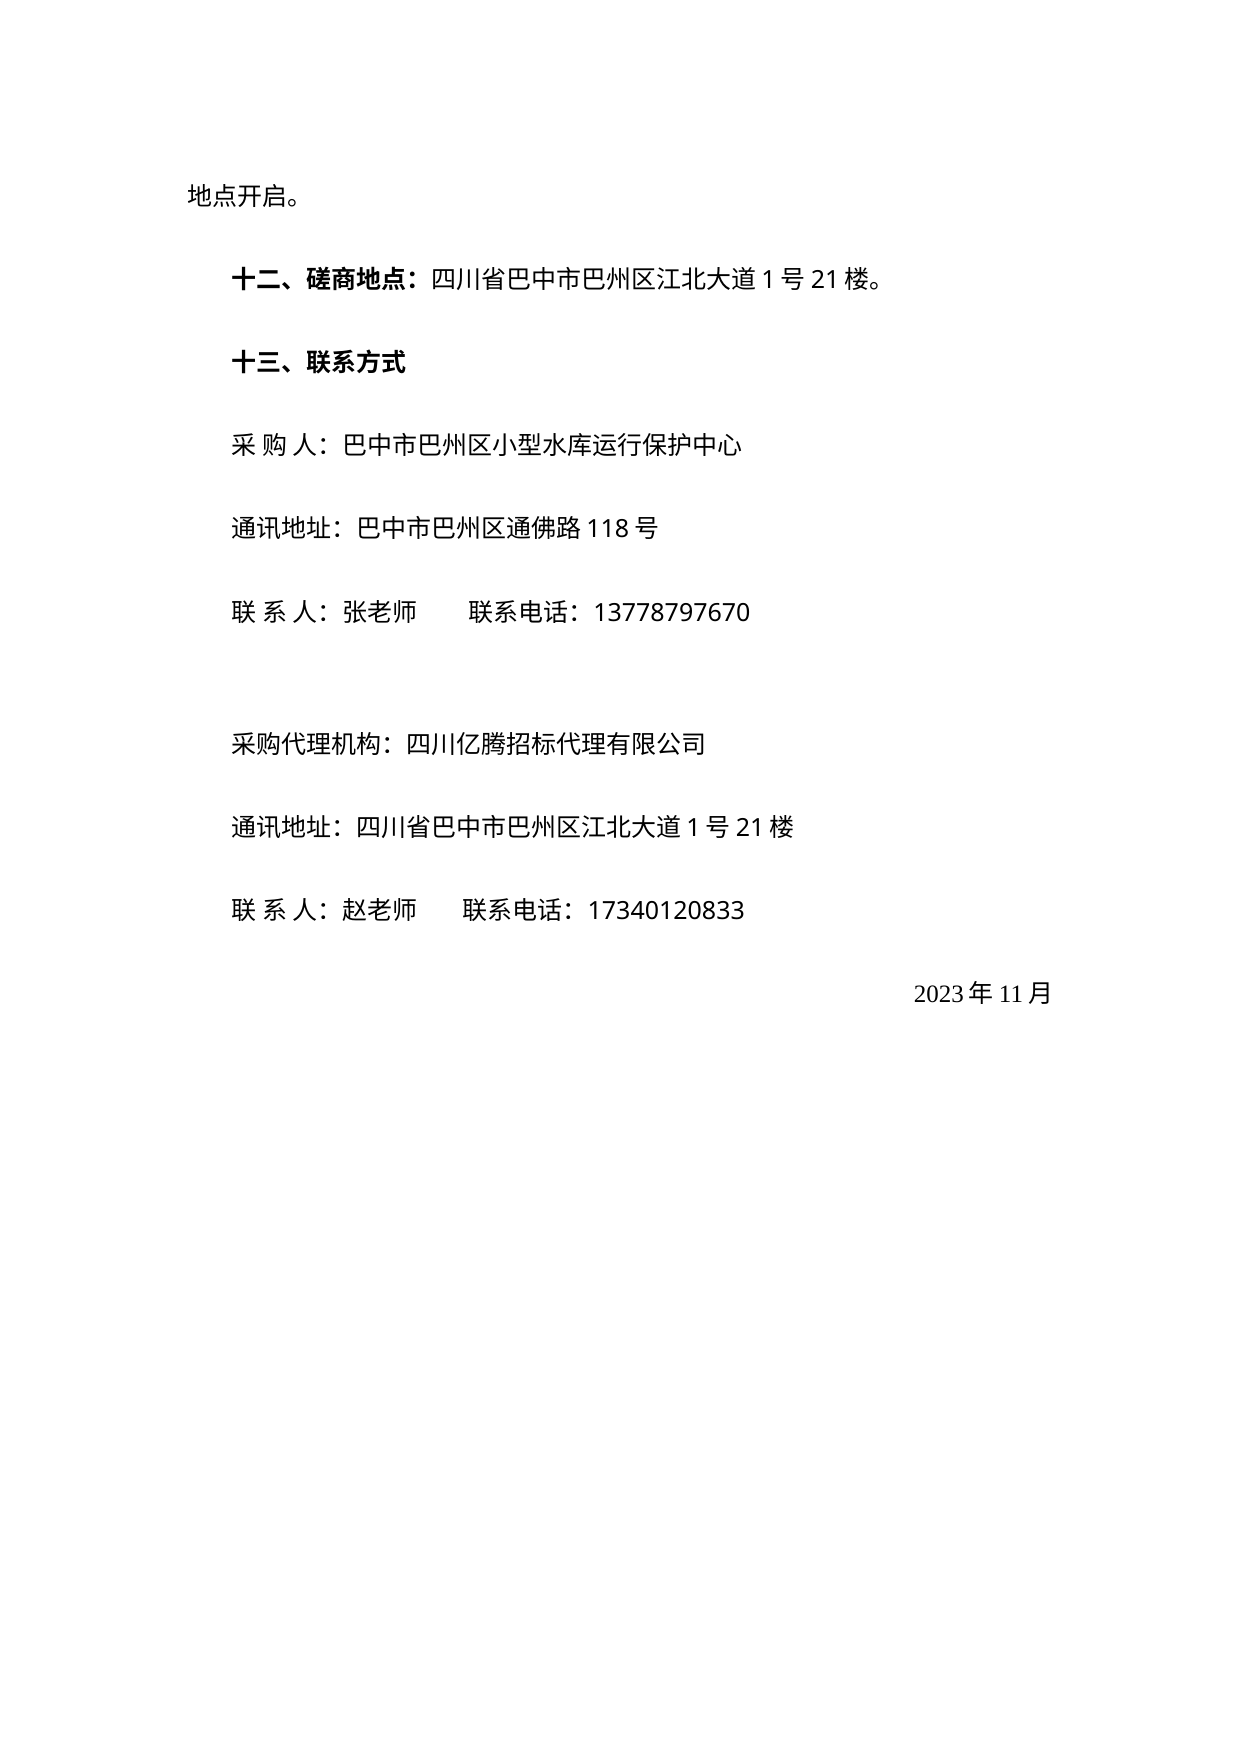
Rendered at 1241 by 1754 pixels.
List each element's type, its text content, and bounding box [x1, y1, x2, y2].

text 采 购 人：巴中市巴州区小型水库运行保护中心 [187, 411, 1053, 476]
text 采购代理机构：四川亿腾招标代理有限公司 [187, 710, 1053, 775]
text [187, 162, 1053, 227]
text 十三、联系方式 [187, 328, 1053, 393]
text 通讯地址：巴中市巴州区通佛路118号 [187, 494, 1053, 559]
text 2023年11月 [187, 959, 1053, 1024]
text 通讯地址：四川省巴中市巴州区江北大道1号21楼 [187, 793, 1053, 858]
text 十二、磋商地点：四川省巴中市巴州区江北大道1号21楼。 [187, 245, 1053, 310]
text 联 系 人：张老师 联系电话：13778797670 [187, 578, 1053, 643]
text 联 系 人：赵老师 联系电话：17340120833 [187, 876, 1053, 941]
